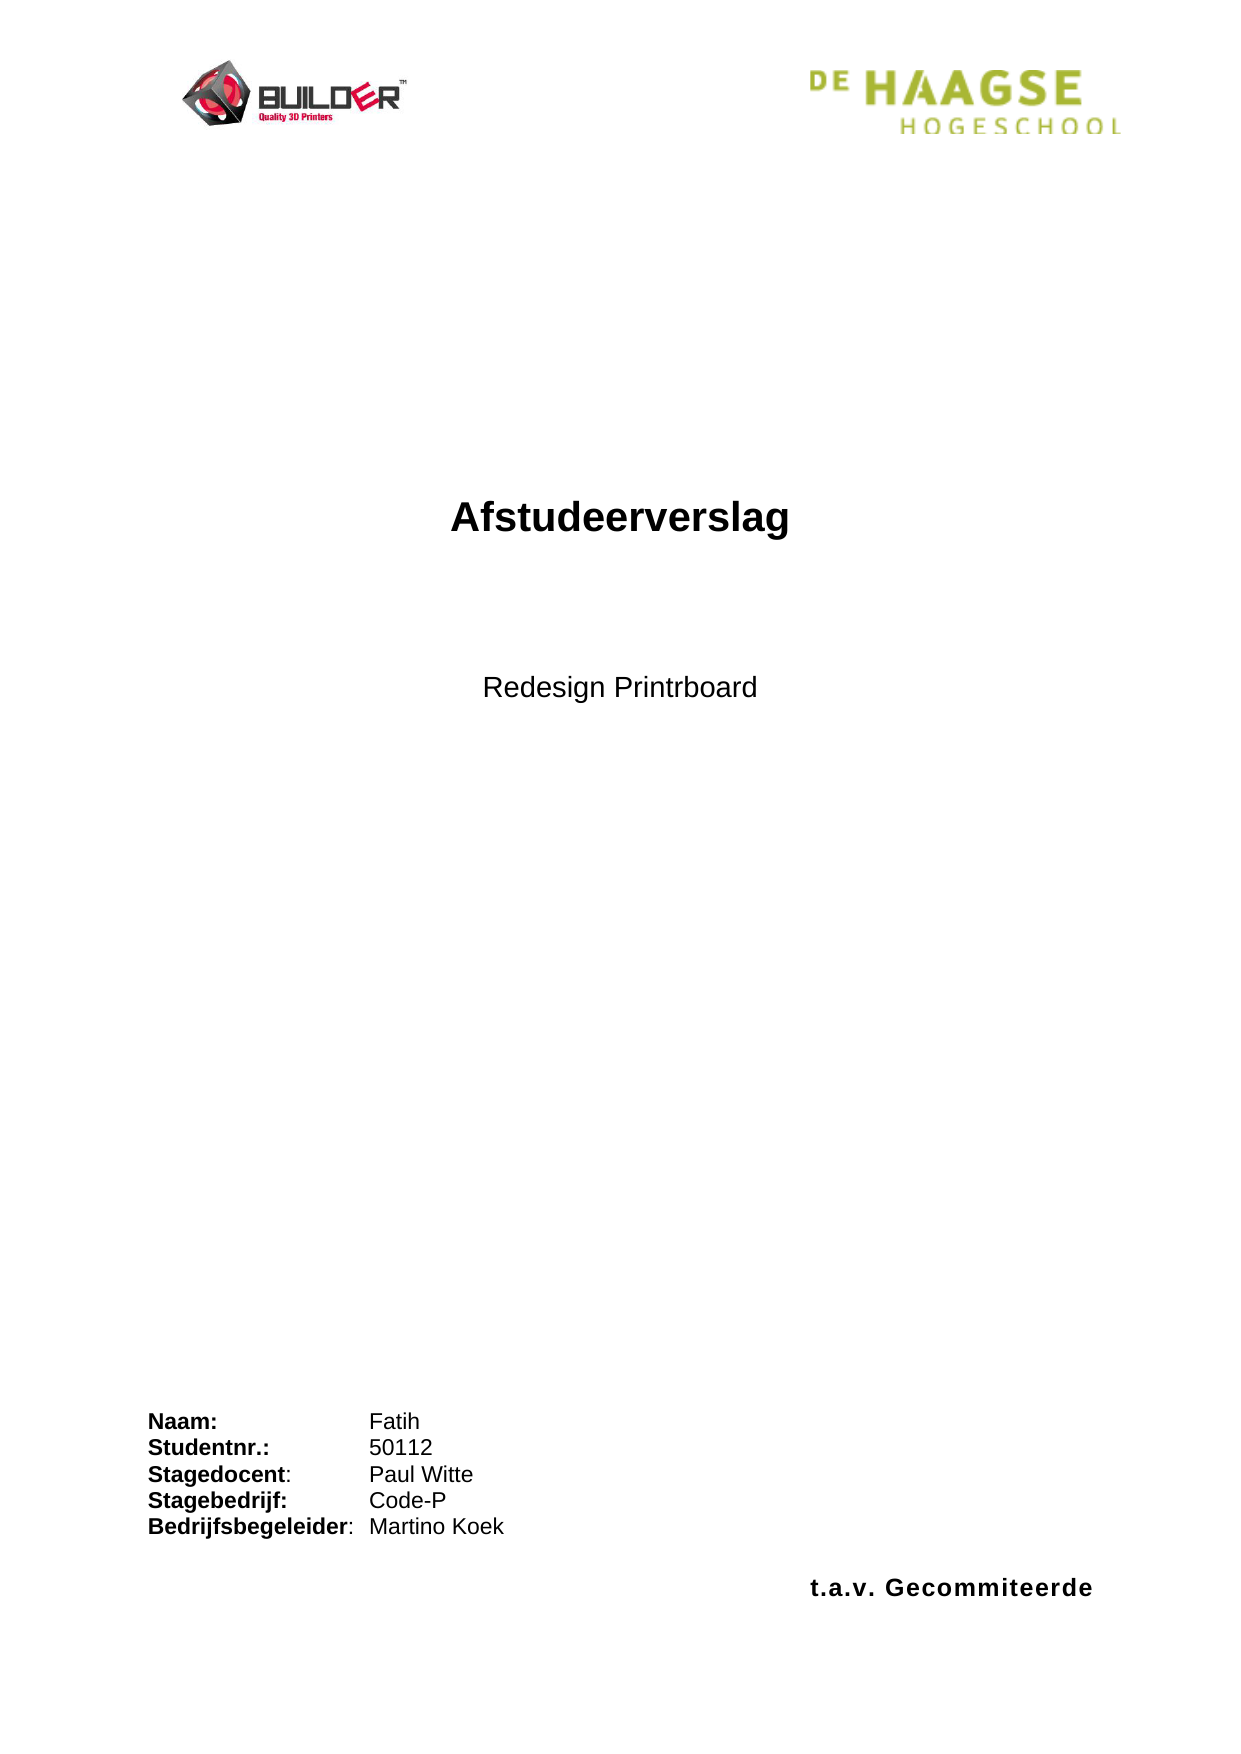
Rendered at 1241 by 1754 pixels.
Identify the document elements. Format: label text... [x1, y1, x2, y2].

text Studentnr.: 50112 [148, 1434, 1093, 1461]
text Naam: Fatih [148, 1408, 1093, 1434]
text Stagedocent: Paul Witte [148, 1461, 1093, 1487]
text Redesign Printrboard [148, 670, 1093, 703]
text Afstudeerverslag [148, 493, 1093, 541]
text Bedrijfsbegeleider: Martino Koek [148, 1513, 1093, 1539]
text Stagebedrijf: Code-P [148, 1487, 1093, 1513]
subtitle t.a.v. Gecommiteerde [148, 1573, 1093, 1602]
